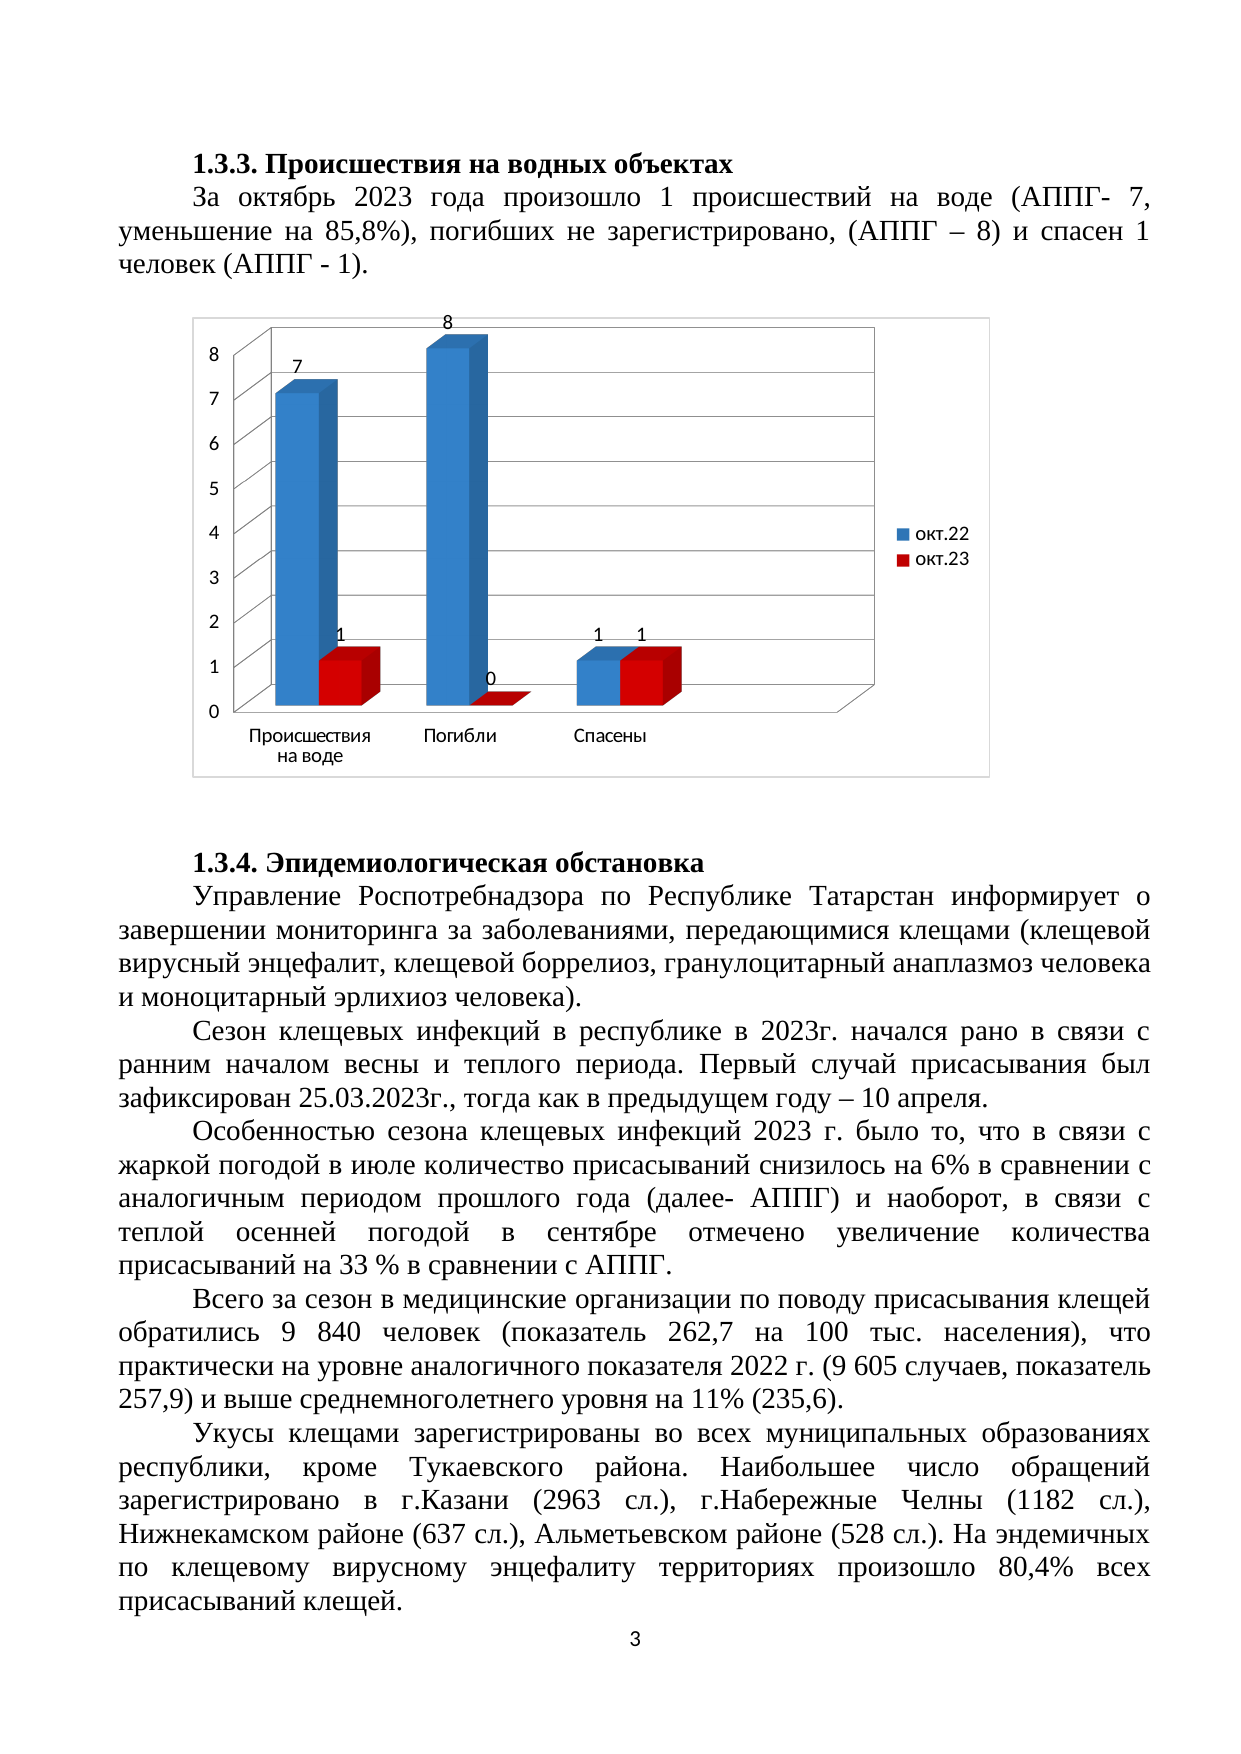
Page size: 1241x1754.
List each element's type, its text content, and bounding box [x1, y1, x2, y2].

text 1.3.3. Происшествия на водных объектах [118, 146, 1152, 179]
text За октябрь 2023 года произошло 1 происшествий на воде (АППГ- 7, уменьшение на 85,8%), погибших не зарегистрировано, (АППГ – 8) и спасен 1 человек (АППГ - 1). [118, 179, 1152, 280]
text Управление Роспотребнадзора по Республике Татарстан информирует о завершении мониторинга за заболеваниями, передающимися клещами (клещевой вирусный энцефалит, клещевой боррелиоз, гранулоцитарный анаплазмоз человека и моноцитарный эрлихиоз человека). [118, 878, 1152, 1013]
text Укусы клещами зарегистрированы во всех муниципальных образованиях республики, кроме Тукаевского района. Наибольшее число обращений зарегистрировано в г.Казани (2963 сл.), г.Набережные Челны (1182 сл.), Нижнекамском районе (637 сл.), Альметьевском районе (528 сл.). На эндемичных по клещевому вирусному энцефалиту территориях произошло 80,4% всех присасываний клещей. [118, 1415, 1152, 1616]
text 1.3.4. Эпидемиологическая обстановка [118, 845, 1152, 878]
text Всего за сезон в медицинские организации по поводу присасывания клещей обратились 9 840 человек (показатель 262,7 на 100 тыс. населения), что практически на уровне аналогичного показателя 2022 г. (9 605 случаев, показатель 257,9) и выше среднемноголетнего уровня на 11% (235,6). [118, 1281, 1152, 1415]
text Сезон клещевых инфекций в республике в 2023г. начался рано в связи с ранним началом весны и теплого периода. Первый случай присасывания был зафиксирован 25.03.2023г., тогда как в предыдущем году – 10 апреля. [118, 1013, 1152, 1113]
text Особенностью сезона клещевых инфекций 2023 г. было то, что в связи с жаркой погодой в июле количество присасываний снизилось на 6% в сравнении с аналогичным периодом прошлого года (далее- АППГ) и наоборот, в связи с теплой осенней погодой в сентябре отмечено увеличение количества присасываний на 33 % в сравнении с АППГ. [118, 1113, 1152, 1281]
